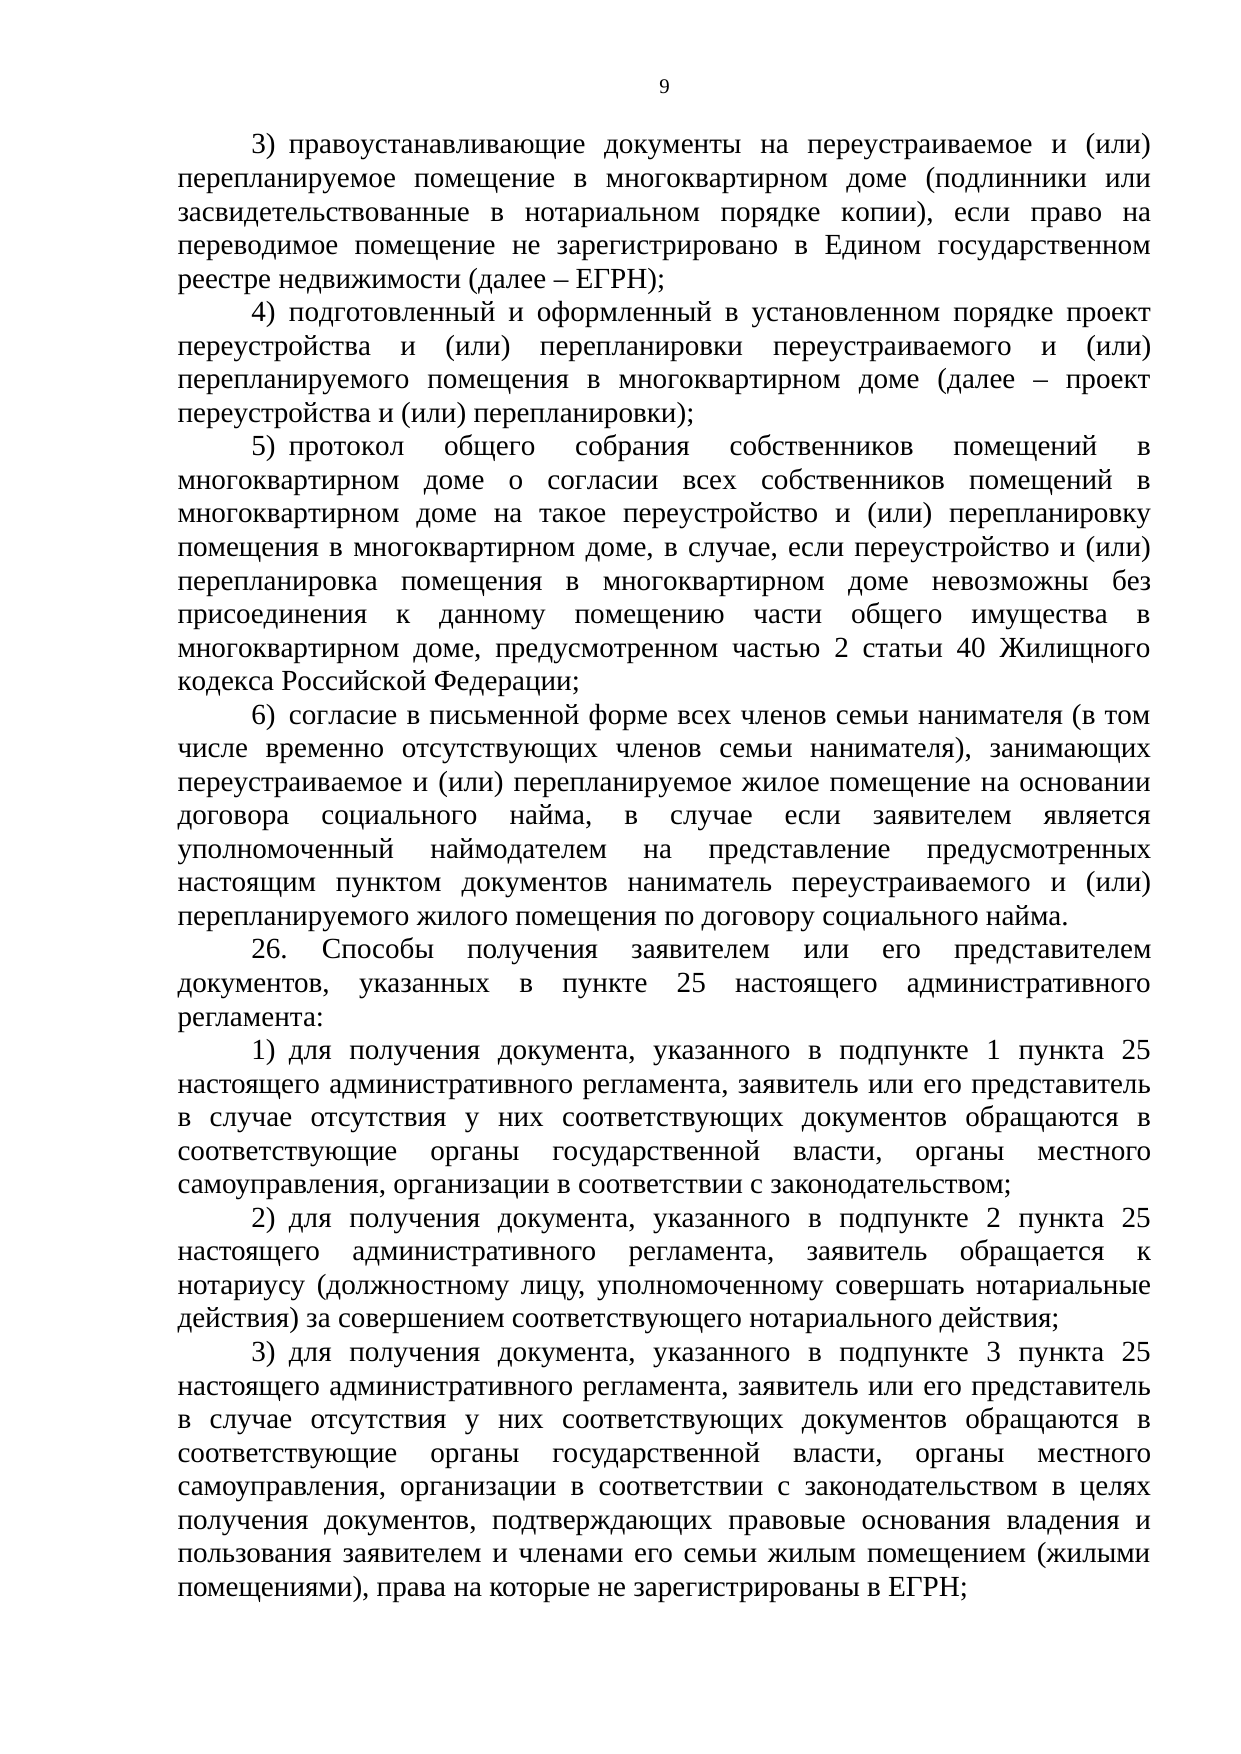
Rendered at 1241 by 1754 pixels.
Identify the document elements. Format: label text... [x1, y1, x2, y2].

list подготовленный и оформленный в установленном порядке проект переустройства и (или) перепланировки переустраиваемого и (или) перепланируемого помещения в многоквартирном доме (далее – проект переустройства и (или) перепланировки); [177, 294, 1152, 428]
list протокол общего собрания собственников помещений в многоквартирном доме о согласии всех собственников помещений в многоквартирном доме на такое переустройство и (или) перепланировку помещения в многоквартирном доме, в случае, если переустройство и (или) перепланировка помещения в многоквартирном доме невозможны без присоединения к данному помещению части общего имущества в многоквартирном доме, предусмотренном частью 2 статьи 40 Жилищного кодекса Российской Федерации; [177, 428, 1152, 697]
list правоустанавливающие документы на переустраиваемое и (или) перепланируемое помещение в многоквартирном доме (подлинники или засвидетельствованные в нотариальном порядке копии), если право на переводимое помещение не зарегистрировано в Едином государственном реестре недвижимости (далее – ЕГРН); [177, 127, 1152, 294]
list для получения документа, указанного в подпункте 3 пункта 25 настоящего административного регламента, заявитель или его представитель в случае отсутствия у них соответствующих документов обращаются в соответствующие органы государственной власти, органы местного самоуправления, организации в соответствии с законодательством в целях получения документов, подтверждающих правовые основания владения и пользования заявителем и членами его семьи жилым помещением (жилыми помещениями), права на которые не зарегистрированы в ЕГРН; [177, 1334, 1152, 1602]
list для получения документа, указанного в подпункте 2 пункта 25 настоящего административного регламента, заявитель обращается к нотариусу (должностному лицу, уполномоченному совершать нотариальные действия) за совершением соответствующего нотариального действия; [177, 1200, 1152, 1334]
list согласие в письменной форме всех членов семьи нанимателя (в том числе временно отсутствующих членов семьи нанимателя), занимающих переустраиваемое и (или) перепланируемое жилое помещение на основании договора социального найма, в случае если заявителем является уполномоченный наймодателем на представление предусмотренных настоящим пунктом документов наниматель переустраиваемого и (или) перепланируемого жилого помещения по договору социального найма. [177, 697, 1152, 932]
list для получения документа, указанного в подпункте 1 пункта 25 настоящего административного регламента, заявитель или его представитель в случае отсутствия у них соответствующих документов обращаются в соответствующие органы государственной власти, органы местного самоуправления, организации в соответствии с законодательством; [177, 1032, 1152, 1200]
list Способы получения заявителем или его представителем документов, указанных в пункте 25 настоящего административного регламента: [177, 932, 1152, 1032]
